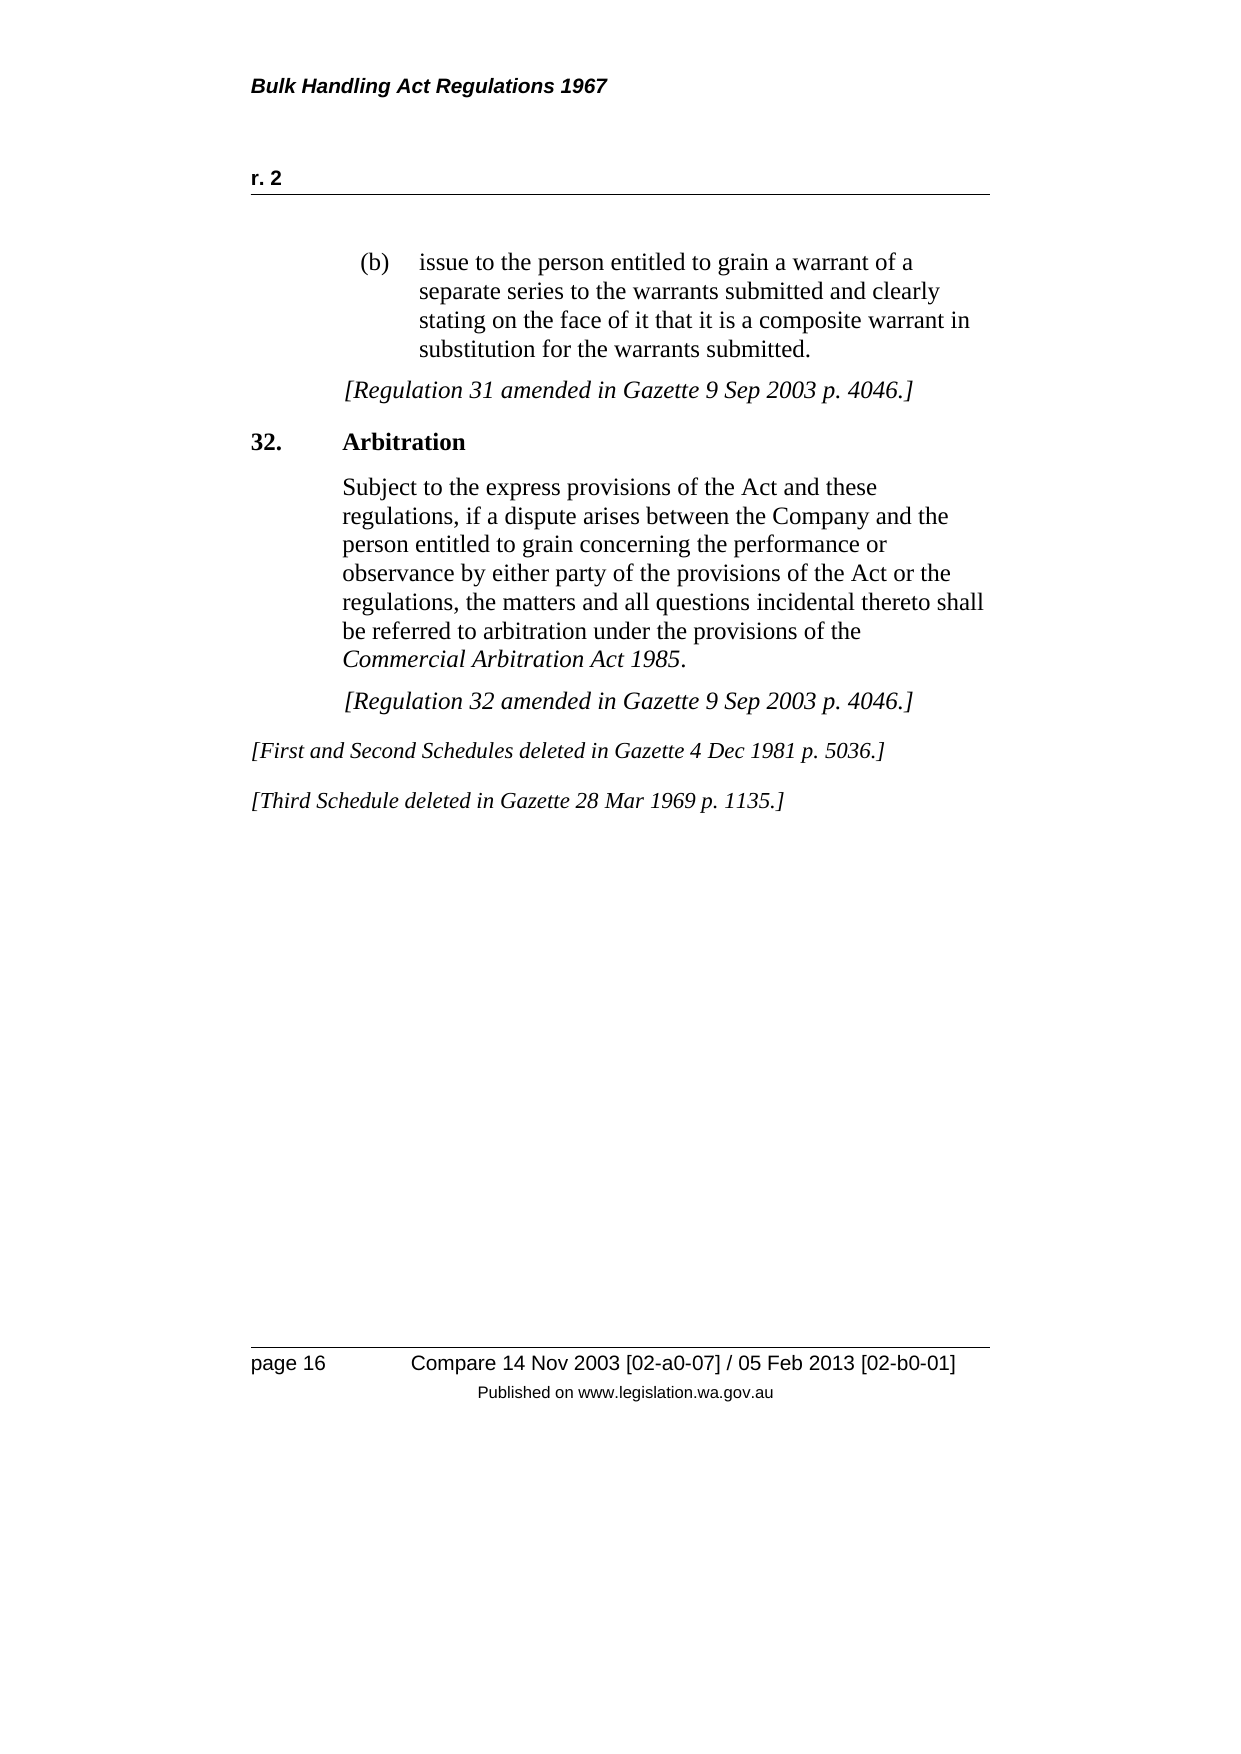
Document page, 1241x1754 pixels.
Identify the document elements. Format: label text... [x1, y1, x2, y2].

text [Regulation 32 amended in Gazette 9 Sep 2003 p. 4046.] [251, 686, 990, 714]
text [Third Schedule deleted in Gazette 28 Mar 1969 p. 1135.] [251, 787, 990, 813]
text (b) issue to the person entitled to grain a warrant of a separate series to the warrants submitted and clearly stating on the face of it that it is a composite warrant in substitution for the warrants submitted. [251, 247, 990, 362]
subtitle 32. Arbitration [251, 427, 990, 455]
text Subject to the express provisions of the Act and these regulations, if a dispute arises between the Company and the person entitled to grain concerning the performance or observance by either party of the provisions of the Act or the regulations, the matters and all questions incidental thereto shall be referred to arbitration under the provisions of the Commercial Arbitration Act 1985. [251, 472, 990, 673]
text [First and Second Schedules deleted in Gazette 4 Dec 1981 p. 5036.] [251, 737, 990, 764]
text [Regulation 31 amended in Gazette 9 Sep 2003 p. 4046.] [251, 375, 990, 404]
